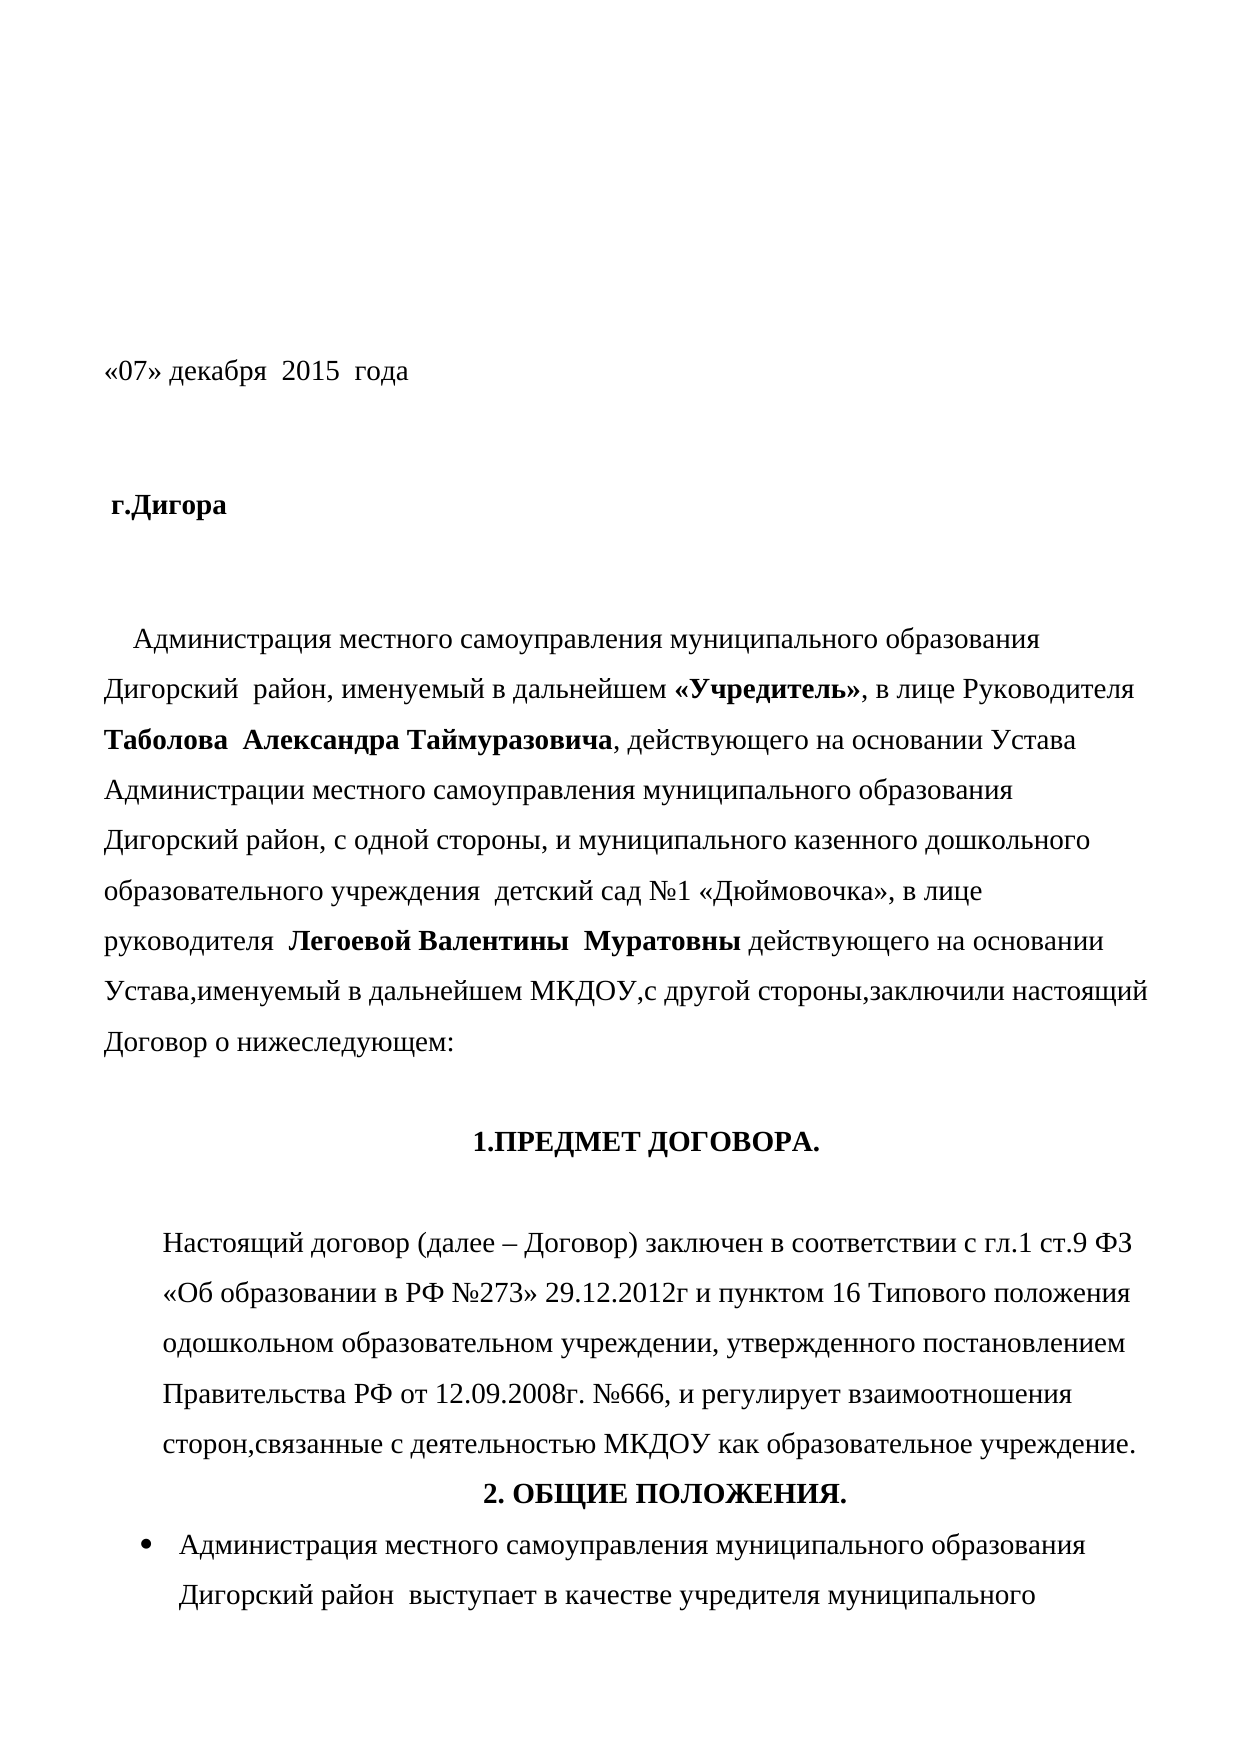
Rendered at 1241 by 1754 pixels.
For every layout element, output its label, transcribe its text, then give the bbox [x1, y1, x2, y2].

text Настоящий договор (далее – Договор) заключен в соответствии с гл.1 ст.9 ФЗ «Об образовании в РФ №273» 29.12.2012г и пунктом 16 Типового положения одошкольном образовательном учреждении, утвержденного постановлением Правительства РФ от 12.09.2008г. №666, и регулирует взаимоотношения сторон,связанные с деятельностью МКДОУ как образовательное учреждение. [162, 1225, 1152, 1460]
text «07» декабря 2015 года [103, 353, 1152, 386]
text Администрация местного самоуправления муниципального образования Дигорский район, именуемый в дальнейшем «Учредитель», в лице Руководителя Таболова Александра Таймуразовича, действующего на основании Устава Администрации местного самоуправления муниципального образования Дигорский район, с одной стороны, и муниципального казенного дошкольного образовательного учреждения детский сад №1 «Дюймовочка», в лице руководителя Легоевой Валентины Муратовны действующего на основании Устава,именуемый в дальнейшем МКДОУ,с другой стороны,заключили настоящий Договор о нижеследующем: [103, 621, 1152, 1057]
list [141, 1527, 1152, 1611]
text 1.ПРЕДМЕТ ДОГОВОРА. [141, 1124, 1152, 1158]
text г.Дигора [103, 487, 1152, 521]
text 2. ОБЩИЕ ПОЛОЖЕНИЯ. [178, 1477, 1152, 1510]
